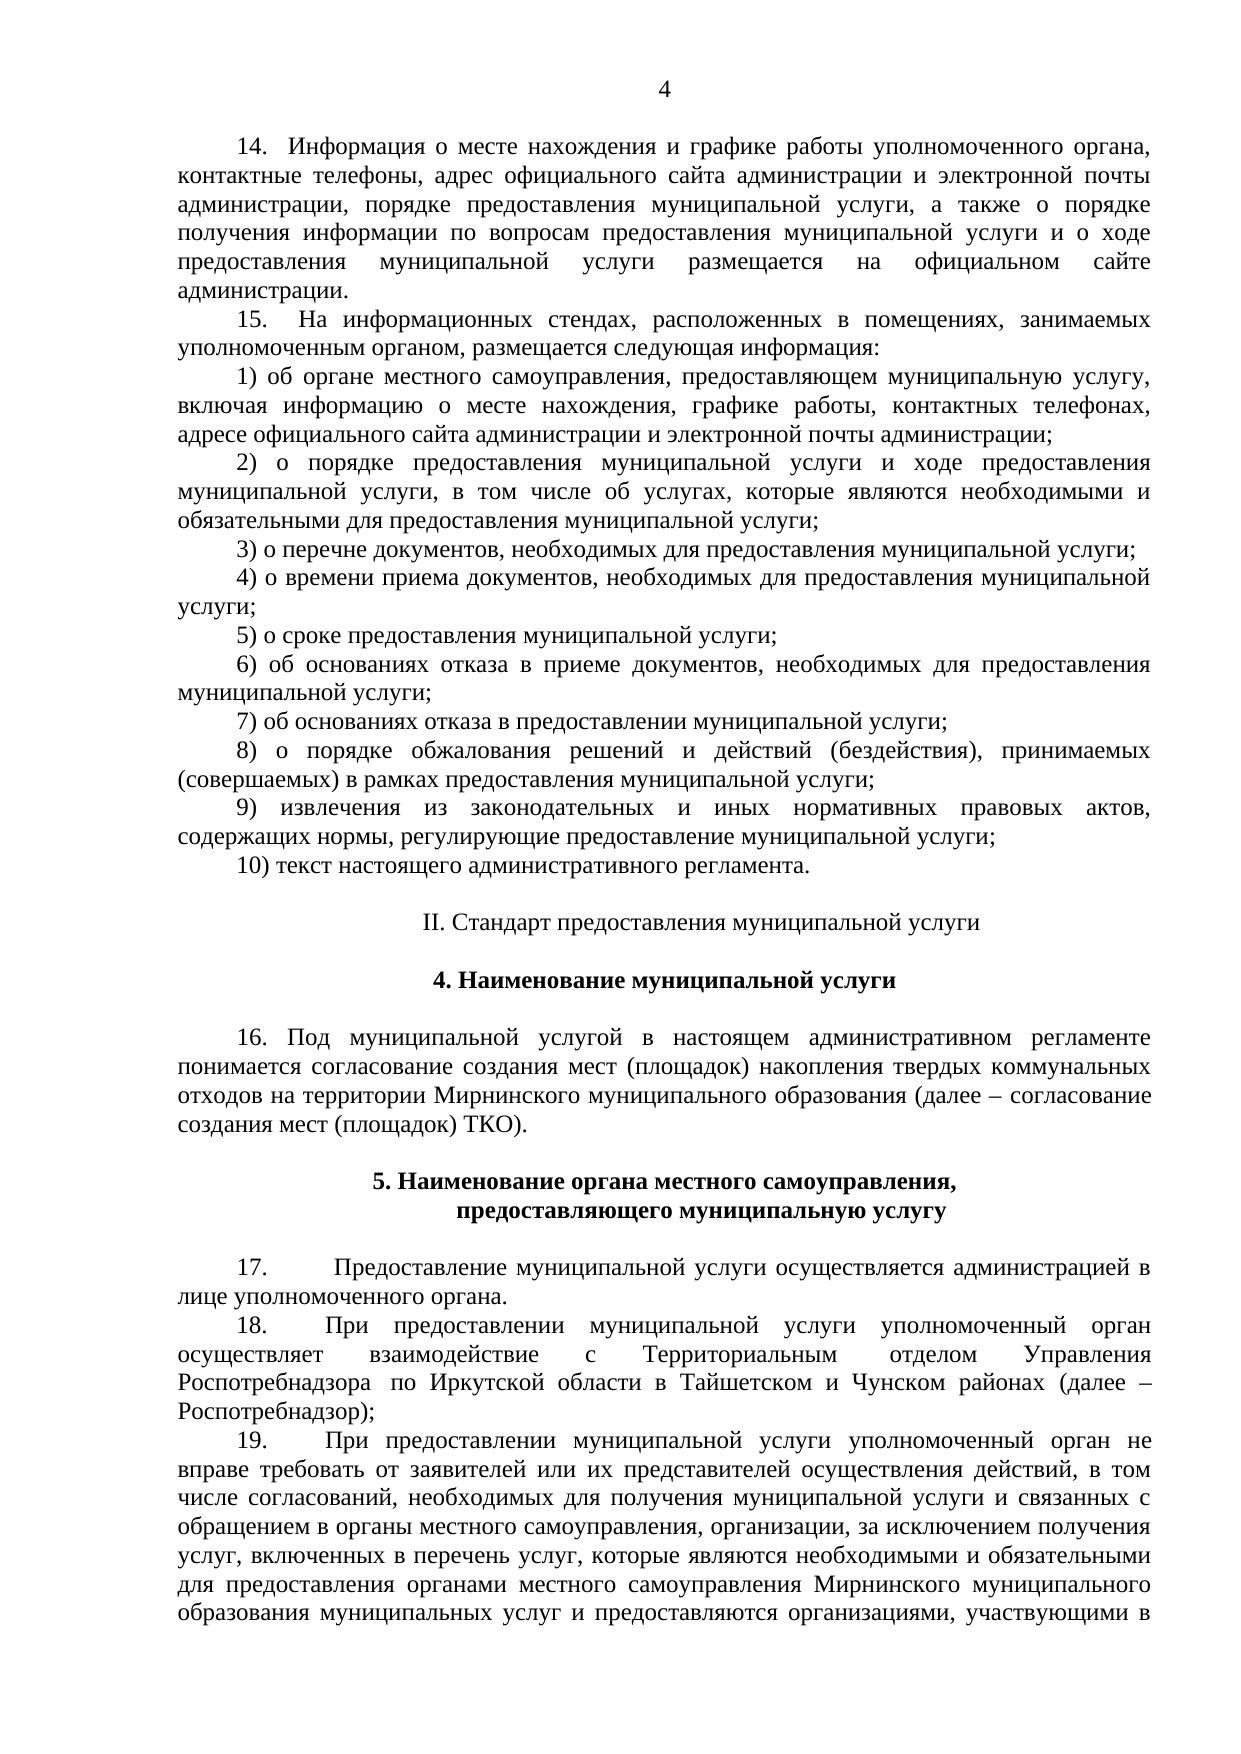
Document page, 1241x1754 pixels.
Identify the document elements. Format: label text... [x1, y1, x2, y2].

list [177, 1425, 1152, 1626]
list При предоставлении муниципальной услуги уполномоченный орган осуществляет взаимодействие с Территориальным отделом Управления Роспотребнадзора по Иркутской области в Тайшетском и Чунском районах (далее – Роспотребнадзор); [177, 1310, 1152, 1425]
text предоставляющего муниципальную услугу [177, 1195, 1152, 1224]
text 1) об органе местного самоуправления, предоставляющем муниципальную услугу, включая информацию о месте нахождения, графике работы, контактных телефонах, адресе официального сайта администрации и электронной почты администрации; [177, 361, 1152, 447]
list 10) текст настоящего административного регламента. [177, 850, 1152, 879]
text 4) о времени приема документов, необходимых для предоставления муниципальной услуги; [177, 562, 1152, 620]
text 8) о порядке обжалования решений и действий (бездействия), принимаемых (совершаемых) в рамках предоставления муниципальной услуги; [177, 735, 1152, 792]
text 16. Под муниципальной услугой в настоящем административном регламенте понимается согласование создания мест (площадок) накопления твердых коммунальных отходов на территории Мирнинского муниципального образования (далее – согласование создания мест (площадок) ТКО). [177, 1022, 1152, 1137]
text II. Стандарт предоставления муниципальной услуги [177, 907, 1152, 936]
text 6) об основаниях отказа в приеме документов, необходимых для предоставления муниципальной услуги; [177, 649, 1152, 706]
text 15. На информационных стендах, расположенных в помещениях, занимаемых уполномоченным органом, размещается следующая информация: [177, 304, 1152, 361]
list Наименование муниципальной услуги [177, 965, 1152, 994]
text 9) извлечения из законодательных и иных нормативных правовых актов, содержащих нормы, регулирующие предоставление муниципальной услуги; [177, 792, 1152, 850]
text 5) о сроке предоставления муниципальной услуги; [177, 620, 1152, 649]
list Наименование органа местного самоуправления, [177, 1166, 1152, 1195]
text 3) о перечне документов, необходимых для предоставления муниципальной услуги; [177, 534, 1152, 562]
text 14. Информация о месте нахождения и графике работы уполномоченного органа, контактные телефоны, адрес официального сайта администрации и электронной почты администрации, порядке предоставления муниципальной услуги, а также о порядке получения информации по вопросам предоставления муниципальной услуги и о ходе предоставления муниципальной услуги размещается на официальном сайте администрации. [177, 131, 1152, 304]
text 7) об основаниях отказа в предоставлении муниципальной услуги; [177, 706, 1152, 735]
text 2) о порядке предоставления муниципальной услуги и ходе предоставления муниципальной услуги, в том числе об услугах, которые являются необходимыми и обязательными для предоставления муниципальной услуги; [177, 447, 1152, 534]
list Предоставление муниципальной услуги осуществляется администрацией в лице уполномоченного органа. [177, 1252, 1152, 1310]
